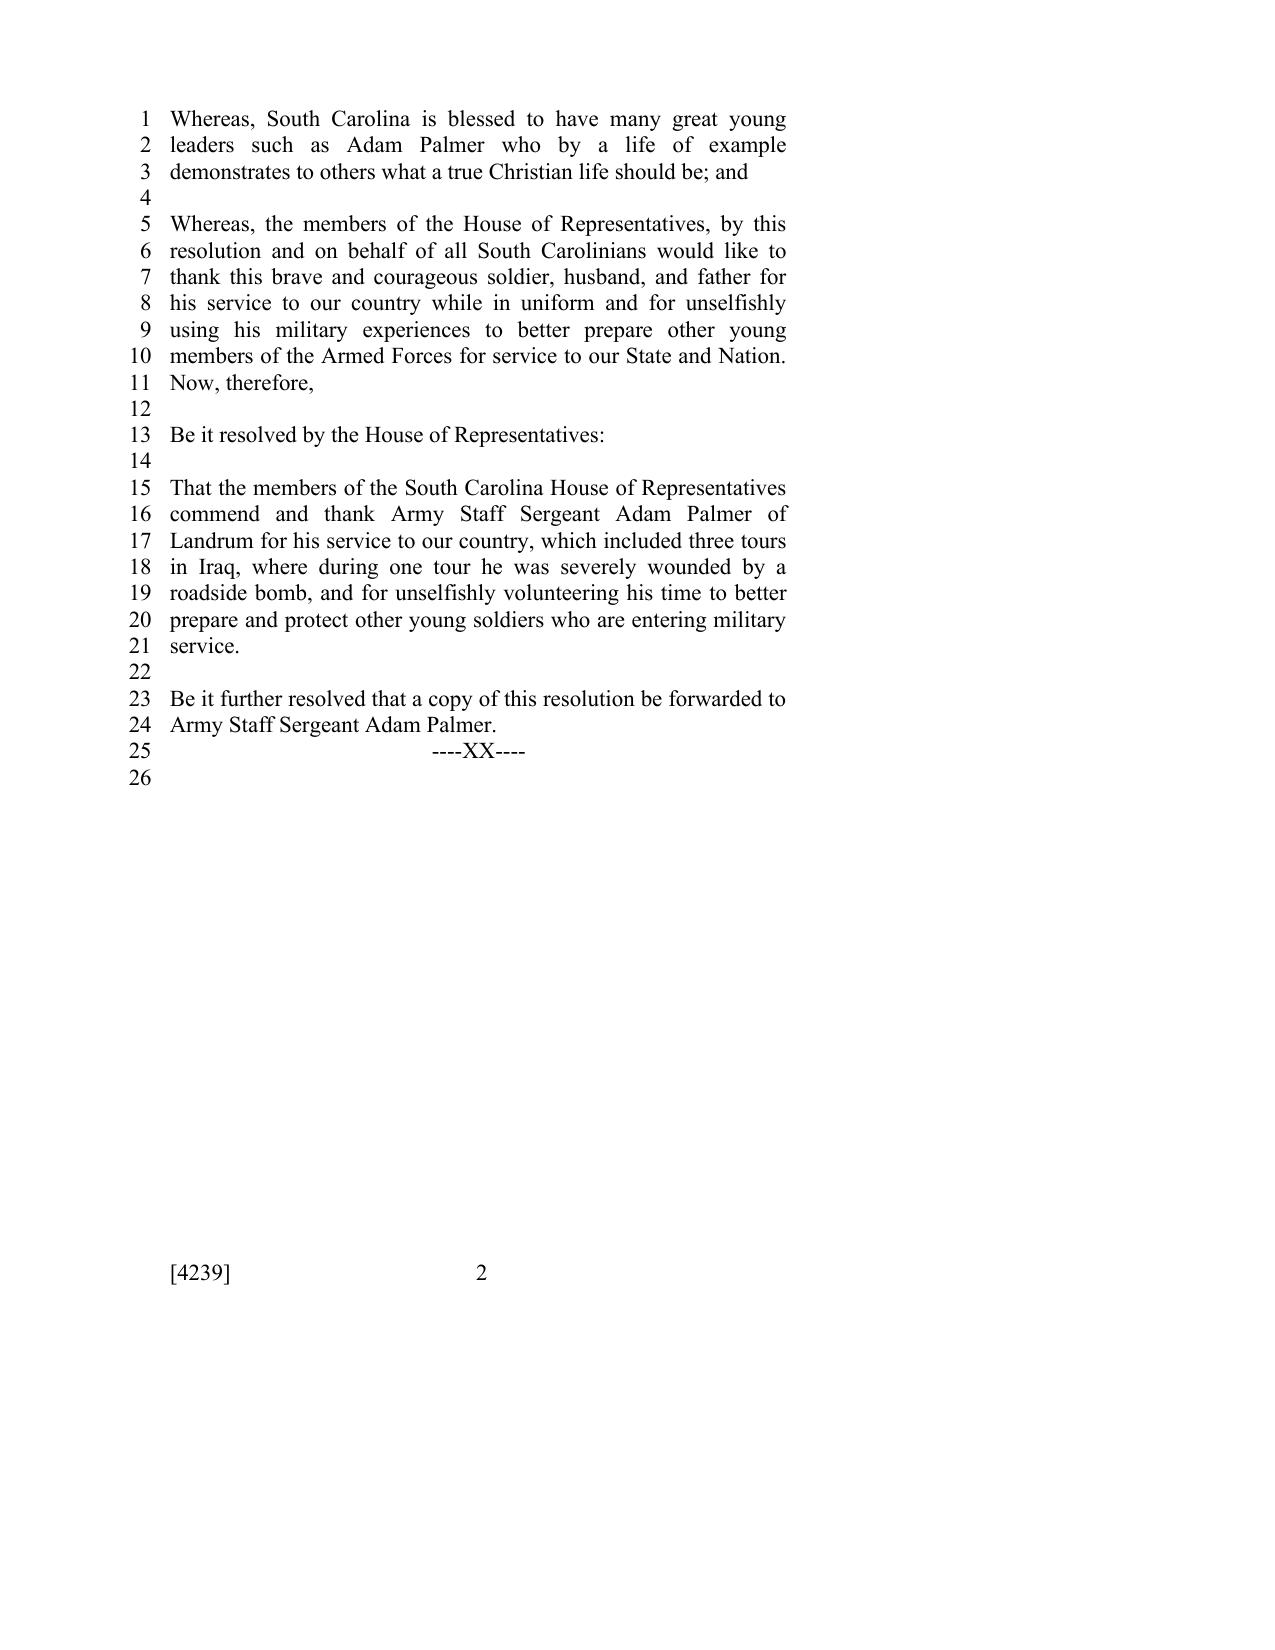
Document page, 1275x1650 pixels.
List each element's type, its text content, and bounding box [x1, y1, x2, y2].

text ----XX---- [169, 737, 787, 764]
text Whereas, South Carolina is blessed to have many great young leaders such as Adam Palmer who by a life of example demonstrates to others what a true Christian life should be; and [169, 105, 787, 184]
text Whereas, the members of the House of Representatives, by this resolution and on behalf of all South Carolinians would like to thank this brave and courageous soldier, husband, and father for his service to our country while in uniform and for unselfishly using his military experiences to better prepare other young members of the Armed Forces for service to our State and Nation. Now, therefore, [169, 210, 787, 395]
text Be it resolved by the House of Representatives: [169, 421, 787, 448]
text That the members of the South Carolina House of Representatives commend and thank Army Staff Sergeant Adam Palmer of Landrum for his service to our country, which included three tours in Iraq, where during one tour he was severely wounded by a roadside bomb, and for unselfishly volunteering his time to better prepare and protect other young soldiers who are entering military service. [169, 474, 787, 658]
text Be it further resolved that a copy of this resolution be forwarded to Army Staff Sergeant Adam Palmer. [169, 685, 787, 737]
